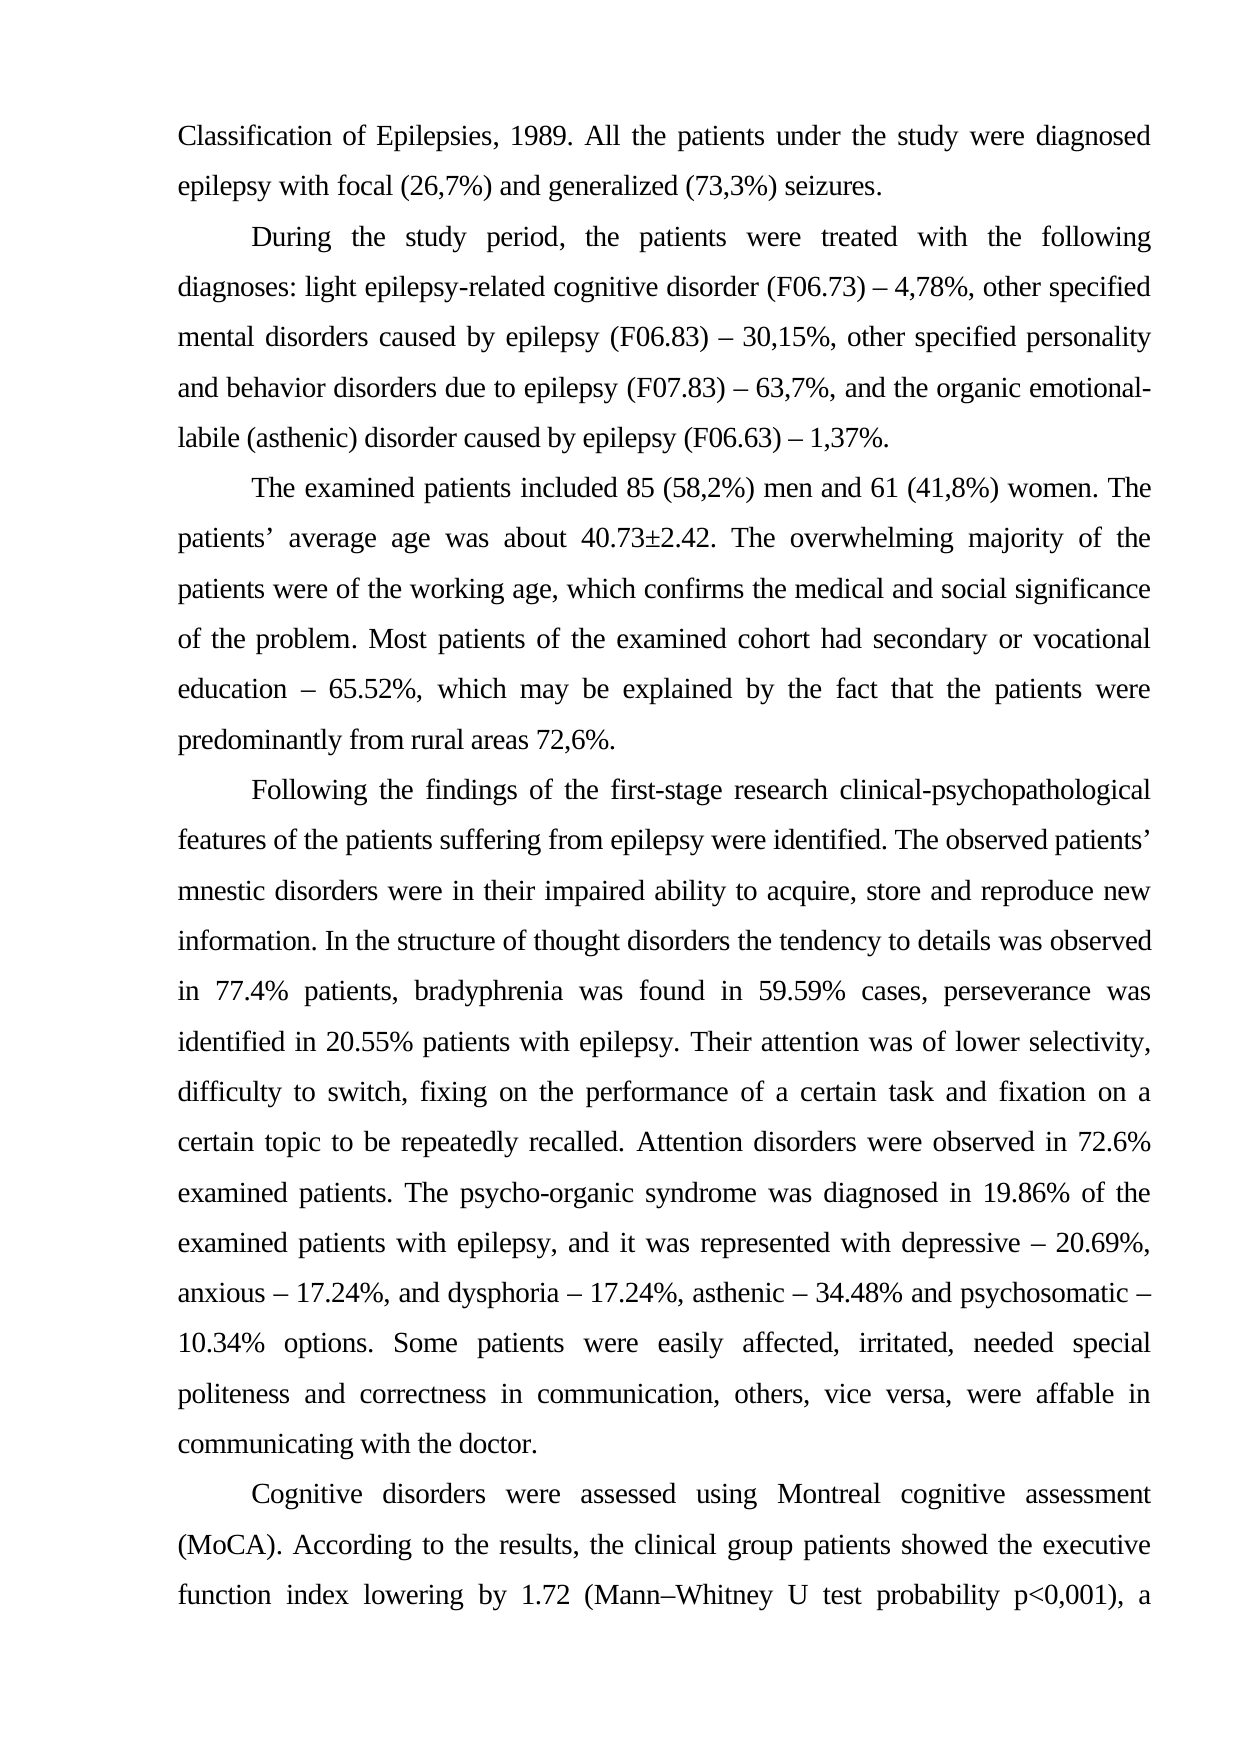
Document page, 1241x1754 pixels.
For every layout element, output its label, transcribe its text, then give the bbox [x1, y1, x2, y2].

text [177, 118, 1152, 202]
text Following the findings of the first-stage research clinical-psychopathological features of the patients suffering from epilepsy were identified. The observed patients’ mnestic disorders were in their impaired ability to acquire, store and reproduce new information. In the structure of thought disorders the tendency to details was observed in 77.4% patients, bradyphrenia was found in 59.59% cases, perseverance was identified in 20.55% patients with epilepsy. Their attention was of lower selectivity, difficulty to switch, fixing on the performance of a certain task and fixation on a certain topic to be repeatedly recalled. Attention disorders were observed in 72.6% examined patients. The psycho-organic syndrome was diagnosed in 19.86% of the examined patients with epilepsy, and it was represented with depressive – 20.69%, anxious – 17.24%, and dysphoria – 17.24%, asthenic – 34.48% and psychosomatic – 10.34% options. Some patients were easily affected, irritated, needed special politeness and correctness in communication, others, vice versa, were affable in communicating with the doctor. [177, 772, 1152, 1460]
text During the study period, the patients were treated with the following diagnoses: light epilepsy-related cognitive disorder (F06.73) – 4,78%, other specified mental disorders caused by epilepsy (F06.83) – 30,15%, other specified personality and behavior disorders due to epilepsy (F07.83) – 63,7%, and the organic emotional-labile (asthenic) disorder caused by epilepsy (F06.63) – 1,37%. [177, 219, 1152, 453]
text The examined patients included 85 (58,2%) men and 61 (41,8%) women. The patients’ average age was about 40.73±2.42. The overwhelming majority of the patients were of the working age, which confirms the medical and social significance of the problem. Most patients of the examined cohort had secondary or vocational education – 65.52%, which may be explained by the fact that the patients were predominantly from rural areas 72,6%. [177, 470, 1152, 755]
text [177, 1477, 1152, 1611]
